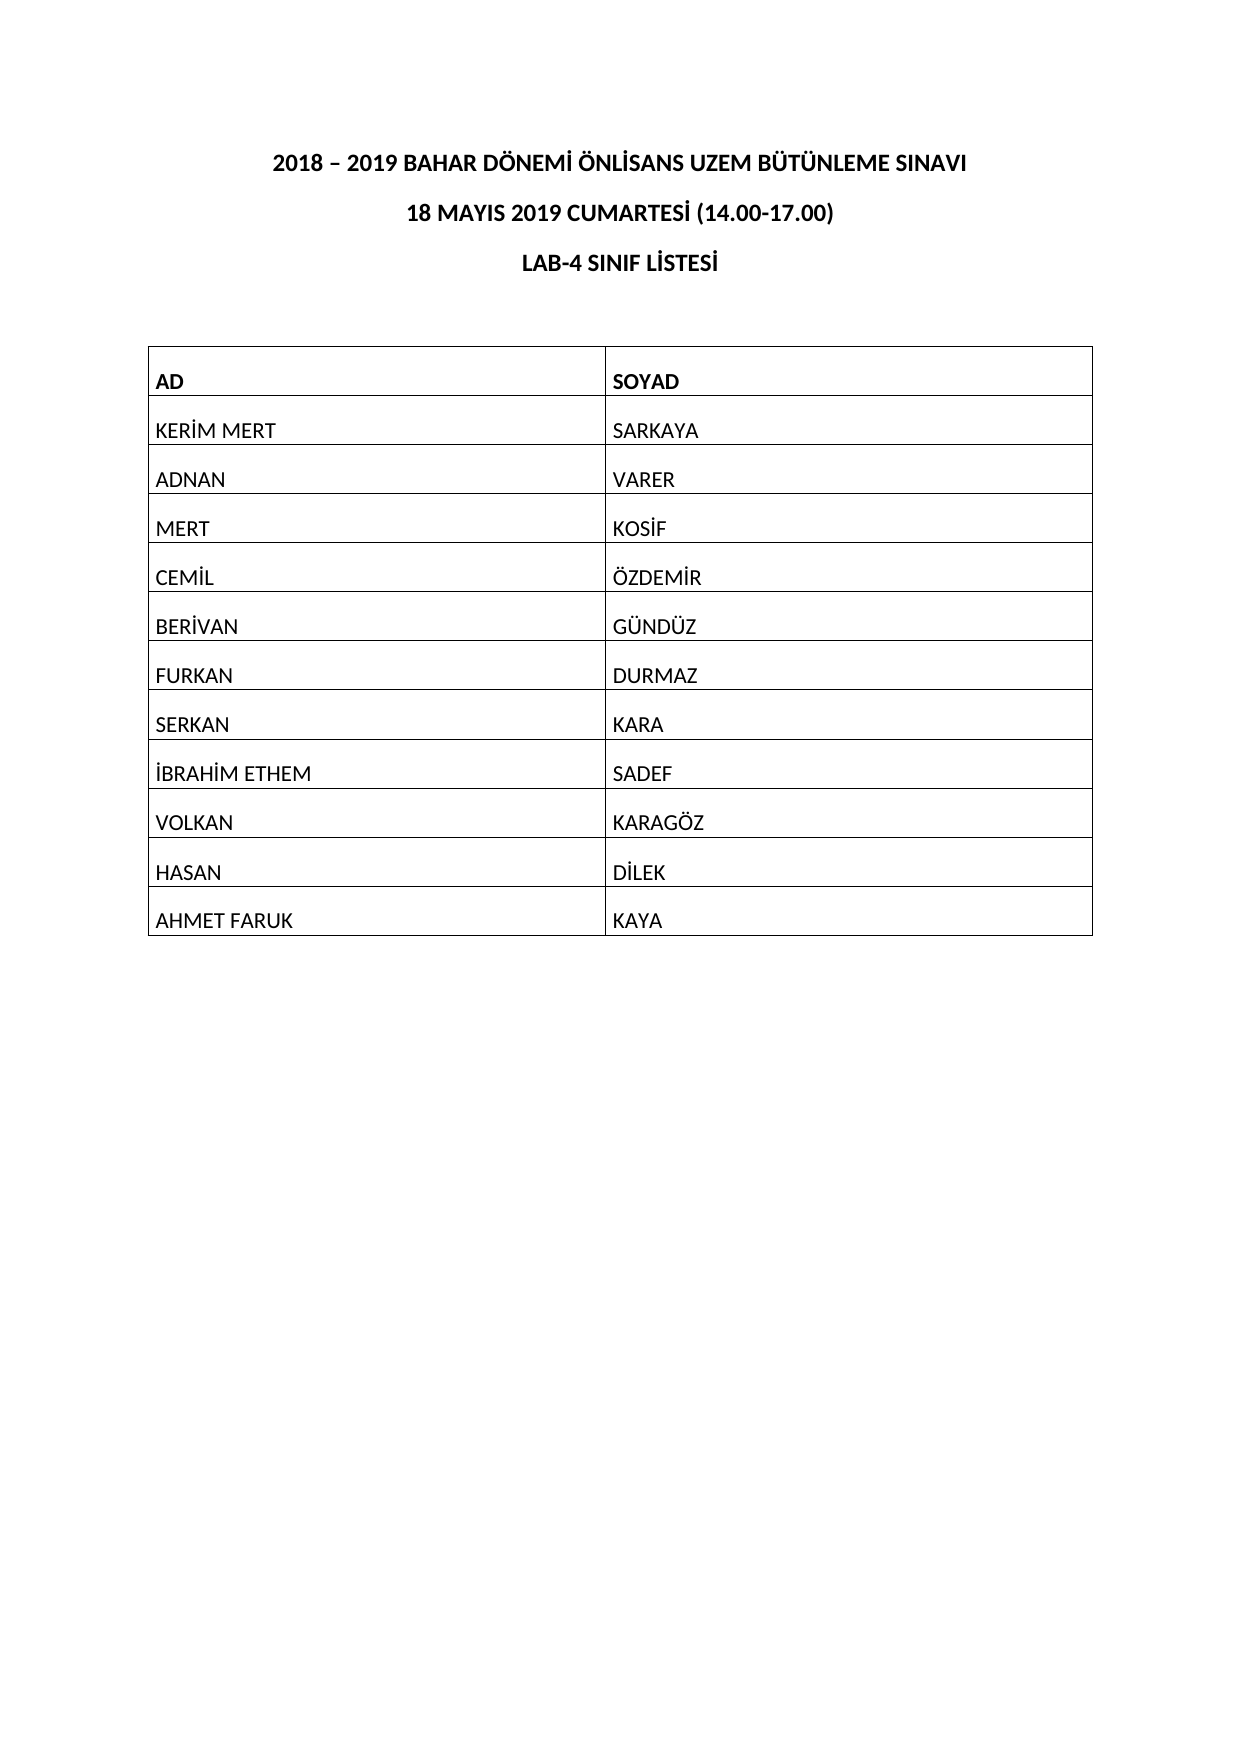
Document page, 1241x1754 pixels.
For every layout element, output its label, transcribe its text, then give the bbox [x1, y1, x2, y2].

table_cell VARER [606, 445, 1092, 493]
table_cell KERİM MERT [149, 396, 605, 444]
table_cell SARKAYA [606, 396, 1092, 444]
text LAB-4 SINIF LİSTESİ [148, 247, 1093, 277]
table_cell KAYA [606, 887, 1092, 935]
table_cell AHMET FARUK [149, 887, 605, 935]
table_cell FURKAN [149, 641, 605, 689]
table_cell MERT [149, 494, 605, 542]
table_cell BERİVAN [149, 592, 605, 640]
table_cell KOSİF [606, 494, 1092, 542]
table_cell SERKAN [149, 690, 605, 738]
table_header SOYAD [606, 347, 1092, 395]
table_cell VOLKAN [149, 789, 605, 837]
table_cell GÜNDÜZ [606, 592, 1092, 640]
table_cell KARA [606, 690, 1092, 738]
table_cell CEMİL [149, 543, 605, 591]
table_cell DURMAZ [606, 641, 1092, 689]
table_cell SADEF [606, 740, 1092, 787]
table_cell ÖZDEMİR [606, 543, 1092, 591]
table_header AD [149, 347, 605, 395]
table_cell KARAGÖZ [606, 789, 1092, 837]
table_cell ADNAN [149, 445, 605, 493]
text 2018 – 2019 BAHAR DÖNEMİ ÖNLİSANS UZEM BÜTÜNLEME SINAVI [148, 148, 1093, 178]
table_cell İBRAHİM ETHEM [149, 740, 605, 787]
table_cell HASAN [149, 838, 605, 886]
text 18 MAYIS 2019 CUMARTESİ (14.00-17.00) [148, 197, 1093, 228]
table_cell DİLEK [606, 838, 1092, 886]
